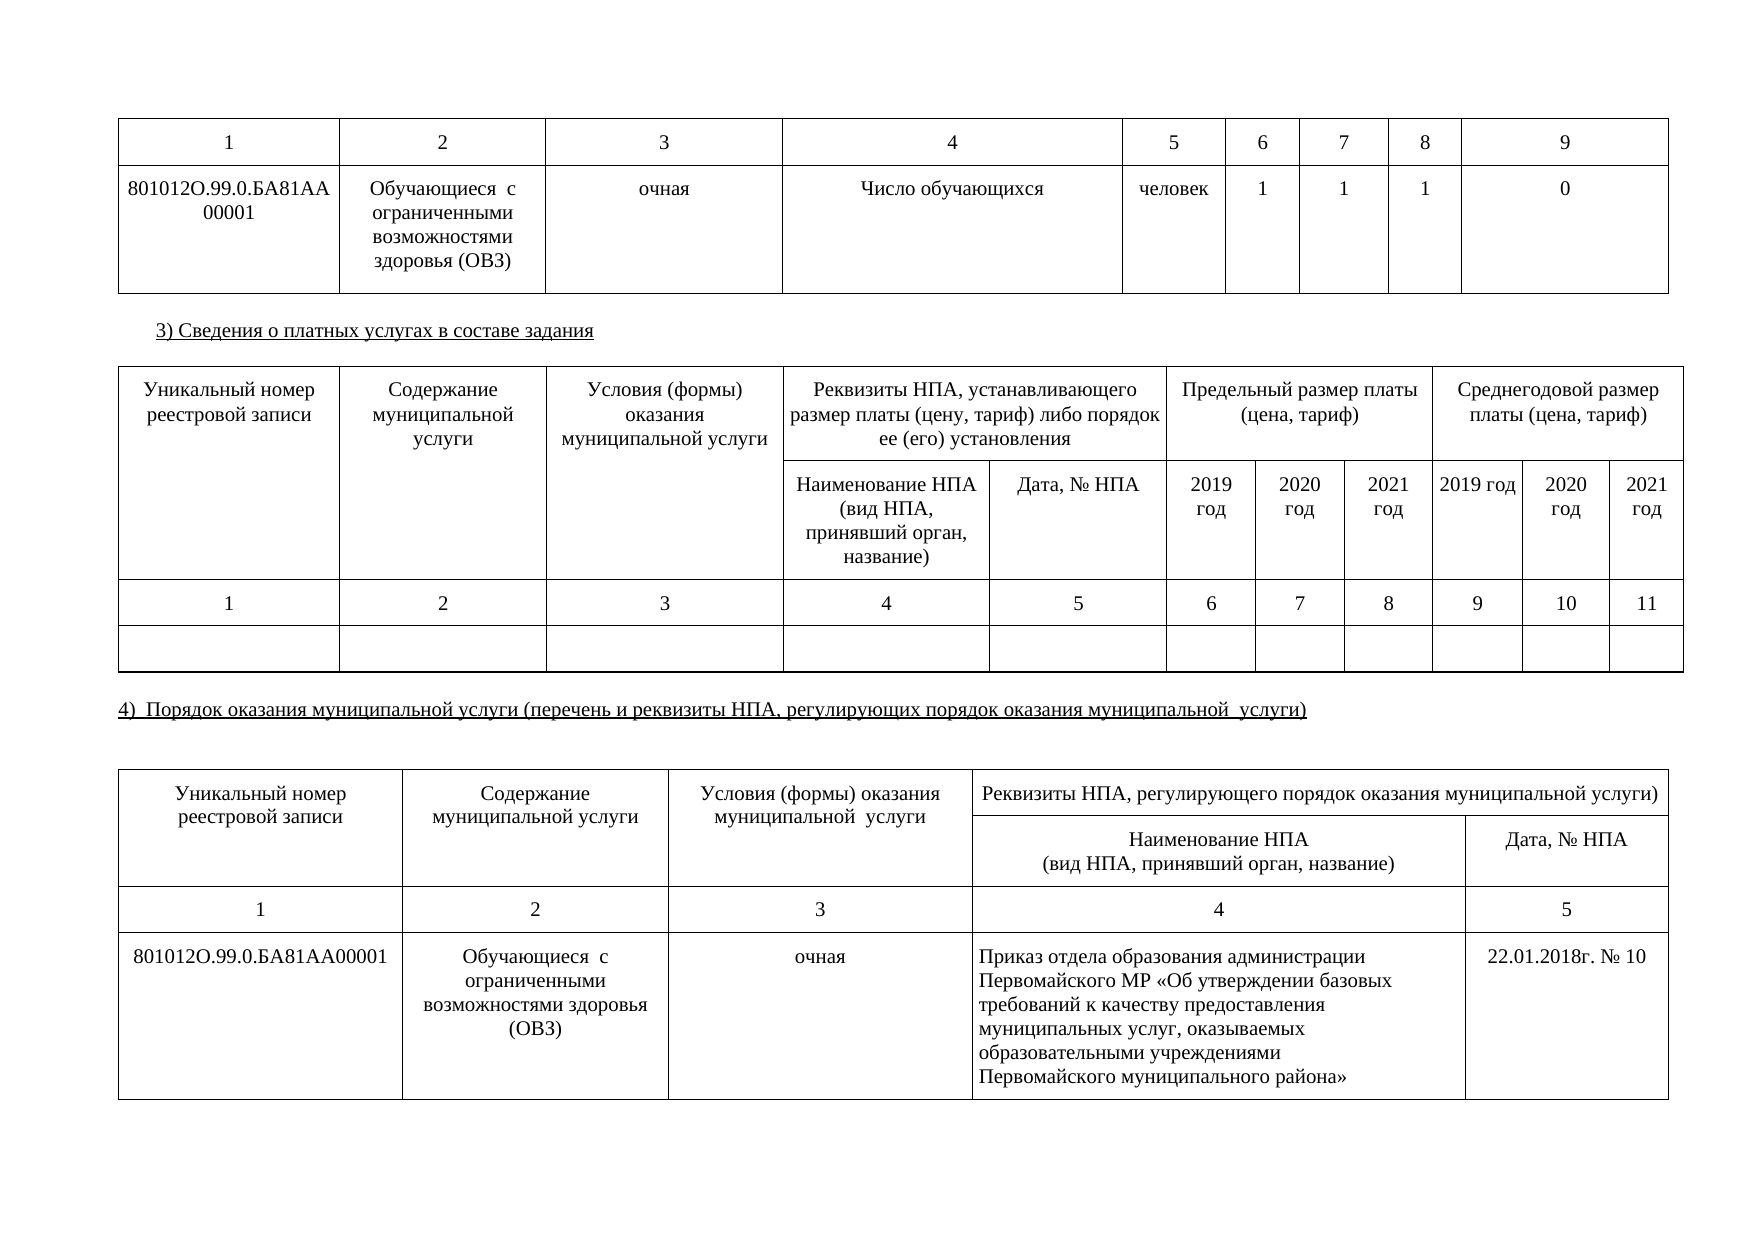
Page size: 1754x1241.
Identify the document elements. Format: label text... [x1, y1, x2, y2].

table_header Содержание муниципальной услуги [340, 367, 546, 579]
table_cell 2 [340, 580, 546, 625]
table_cell 1 [119, 119, 339, 164]
table_header Предельный размер платы (цена, тариф) [1167, 367, 1432, 460]
table_cell 2021 год [1610, 461, 1683, 579]
table_cell Наименование НПА (вид НПА, принявший орган, название) [784, 461, 989, 579]
table_cell [119, 626, 339, 671]
table_header Содержание муниципальной услуги [403, 770, 668, 886]
table_cell 1 [119, 887, 402, 932]
table_cell Дата, № НПА [1466, 816, 1668, 886]
table_cell [1345, 626, 1432, 671]
table_cell 2020 год [1523, 461, 1609, 579]
table_cell 6 [1226, 119, 1299, 164]
table_cell 1 [119, 580, 339, 625]
table_cell 2019 год [1433, 461, 1522, 579]
table_cell 2 [340, 119, 545, 164]
table_cell 6 [1167, 580, 1255, 625]
table_cell Дата, № НПА [990, 461, 1166, 579]
table_header Уникальный номер реестровой записи [119, 367, 339, 579]
table_cell 9 [1462, 119, 1668, 164]
table_header Реквизиты НПА, устанавливающего размер платы (цену, тариф) либо порядок ее (его) установления [784, 367, 1166, 460]
table_cell человек [1123, 166, 1225, 293]
table_cell 1 [1389, 166, 1461, 293]
table_header Уникальный номер реестровой записи [119, 770, 402, 886]
table_cell очная [546, 166, 782, 293]
table_cell 8 [1345, 580, 1432, 625]
table_cell Приказ отдела образования администрации Первомайского МР «Об утверждении базовых требований к качеству предоставления муниципальных услуг, оказываемых образовательными учреждениями Первомайского муниципального района» [973, 933, 1465, 1098]
table_cell 4 [784, 580, 989, 625]
table_cell 2021 год [1345, 461, 1432, 579]
table_cell [1167, 626, 1255, 671]
table_cell [1433, 626, 1522, 671]
table_header Среднегодовой размер платы (цена, тариф) [1433, 367, 1683, 460]
table_cell 1 [1300, 166, 1388, 293]
table_cell очная [669, 933, 972, 1098]
table_cell 7 [1300, 119, 1388, 164]
table_cell 4 [783, 119, 1122, 164]
table_cell 3 [547, 580, 783, 625]
table_cell Наименование НПА (вид НПА, принявший орган, название) [973, 816, 1465, 886]
table_cell 1 [1226, 166, 1299, 293]
table_cell [1256, 626, 1344, 671]
table_cell 4 [973, 887, 1465, 932]
table_cell 2019 год [1167, 461, 1255, 579]
table_header Условия (формы) оказания муниципальной услуги [547, 367, 783, 579]
table_cell 0 [1462, 166, 1668, 293]
table_cell Обучающиеся с ограниченными возможностями здоровья (ОВЗ) [403, 933, 668, 1098]
table_cell [784, 626, 989, 671]
table_header Условия (формы) оказания муниципальной услуги [669, 770, 972, 886]
table_cell [340, 626, 546, 671]
table_cell [990, 626, 1166, 671]
table_cell 11 [1610, 580, 1683, 625]
table_cell 5 [1466, 887, 1668, 932]
table_cell [547, 626, 783, 671]
table_cell 22.01.2018г. № 10 [1466, 933, 1668, 1098]
table_cell 8 [1389, 119, 1461, 164]
text 4) Порядок оказания муниципальной услуги (перечень и реквизиты НПА, регулирующих порядок оказания муниципальной услуги) [118, 697, 1636, 721]
table_cell 3 [546, 119, 782, 164]
table_cell [1523, 626, 1609, 671]
table_cell 10 [1523, 580, 1609, 625]
table_cell 5 [990, 580, 1166, 625]
table_cell 9 [1433, 580, 1522, 625]
table_cell Обучающиеся с ограниченными возможностями здоровья (ОВЗ) [340, 166, 545, 293]
table_cell 801012О.99.0.БА81АА00001 [119, 166, 339, 293]
text 3) Сведения о платных услугах в составе задания [156, 318, 1636, 342]
table_cell 801012О.99.0.БА81АА00001 [119, 933, 402, 1098]
table_cell Число обучающихся [783, 166, 1122, 293]
table_cell 3 [669, 887, 972, 932]
table_cell 7 [1256, 580, 1344, 625]
table_cell [1610, 626, 1683, 671]
table_cell 5 [1123, 119, 1225, 164]
table_header Реквизиты НПА, регулирующего порядок оказания муниципальной услуги) [973, 770, 1668, 815]
table_cell 2020 год [1256, 461, 1344, 579]
table_cell 2 [403, 887, 668, 932]
